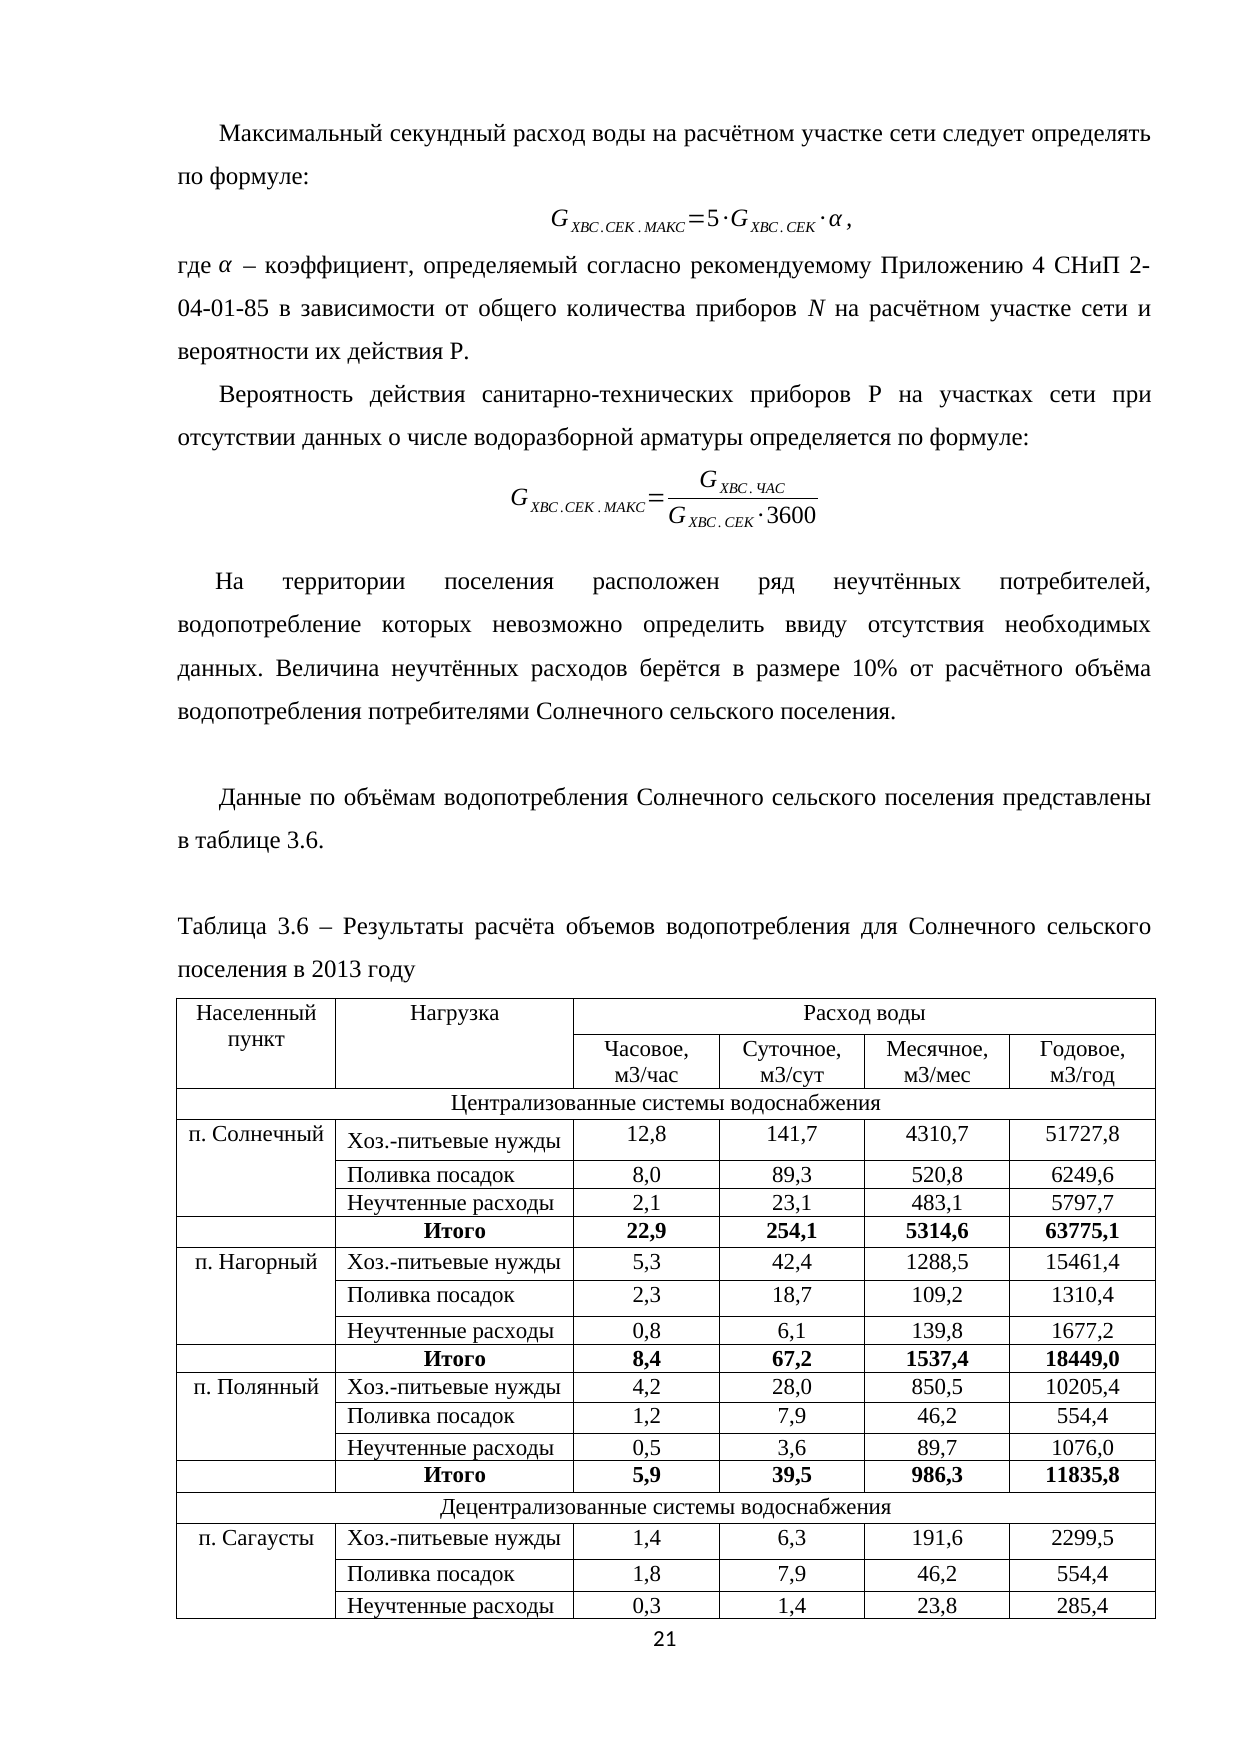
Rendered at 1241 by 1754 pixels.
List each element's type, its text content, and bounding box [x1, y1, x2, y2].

table_cell [177, 1345, 335, 1372]
table_cell 18,7 [720, 1281, 864, 1316]
table_cell Итого [336, 1345, 573, 1372]
table_cell 520,8 [865, 1161, 1009, 1188]
table_cell 15461,4 [1010, 1248, 1155, 1280]
table_cell Неучтенные расходы [336, 1434, 573, 1460]
table_cell 63775,1 [1010, 1217, 1155, 1247]
table_cell 109,2 [865, 1281, 1009, 1316]
table_cell п. Солнечный [177, 1120, 335, 1216]
table_cell Поливка посадок [336, 1560, 573, 1591]
table_cell [177, 1461, 335, 1492]
text На территории поселения расположен ряд неучтённых потребителей, водопотребление которых невозможно определить ввиду отсутствия необходимых данных. Величина неучтённых расходов берётся в размере 10% от расчётного объёма водопотребления потребителями Солнечного сельского поселения. [177, 566, 1152, 724]
table_cell 0,8 [574, 1317, 719, 1344]
table_cell 67,2 [720, 1345, 864, 1372]
table_cell 1076,0 [1010, 1434, 1155, 1460]
table_cell 6249,6 [1010, 1161, 1155, 1188]
table_cell 0,5 [574, 1434, 719, 1460]
table_cell 46,2 [865, 1403, 1009, 1433]
table_cell 89,7 [865, 1434, 1009, 1460]
table_cell Хоз.-питьевые нужды [336, 1248, 573, 1280]
table_cell Часовое, м3/час [574, 1035, 719, 1088]
table_cell 986,3 [865, 1461, 1009, 1492]
table_cell 51727,8 [1010, 1120, 1155, 1160]
table_header Расход воды [574, 999, 1155, 1034]
table_cell 1,2 [574, 1403, 719, 1433]
text Максимальный секундный расход воды на расчётном участке сети следует определять по формуле: [177, 118, 1152, 190]
table_cell Хоз.-питьевые нужды [336, 1120, 573, 1160]
table_cell 254,1 [720, 1217, 864, 1247]
table_cell 89,3 [720, 1161, 864, 1188]
table_cell 4310,7 [865, 1120, 1009, 1160]
table_cell 850,5 [865, 1373, 1009, 1402]
table_cell Неучтенные расходы [336, 1317, 573, 1344]
table_cell Неучтенные расходы [336, 1189, 573, 1216]
text Вероятность действия санитарно-технических приборов P на участках сети при отсутствии данных о числе водоразборной арматуры определяется по формуле: [177, 379, 1152, 451]
table_cell 3,6 [720, 1434, 864, 1460]
table_cell 10205,4 [1010, 1373, 1155, 1402]
table_cell Годовое, м3/год [1010, 1035, 1155, 1088]
table_cell 7,9 [720, 1560, 864, 1591]
table_cell 5797,7 [1010, 1189, 1155, 1216]
table_cell 285,4 [1010, 1592, 1155, 1618]
table_cell Итого [336, 1461, 573, 1492]
table_cell Децентрализованные системы водоснабжения [177, 1493, 1155, 1523]
table_cell 1677,2 [1010, 1317, 1155, 1344]
table_cell Суточное, м3/сут [720, 1035, 864, 1088]
table_cell 1,4 [574, 1524, 719, 1559]
table_cell 191,6 [865, 1524, 1009, 1559]
table_cell 12,8 [574, 1120, 719, 1160]
table_cell Неучтенные расходы [336, 1592, 573, 1618]
table_cell 11835,8 [1010, 1461, 1155, 1492]
table_cell 39,5 [720, 1461, 864, 1492]
table_cell 2299,5 [1010, 1524, 1155, 1559]
table_cell 483,1 [865, 1189, 1009, 1216]
table_cell 46,2 [865, 1560, 1009, 1591]
table_cell п. Нагорный [177, 1248, 335, 1344]
table_cell 554,4 [1010, 1560, 1155, 1591]
table_cell 28,0 [720, 1373, 864, 1402]
table_cell 554,4 [1010, 1403, 1155, 1433]
table_cell 1,8 [574, 1560, 719, 1591]
table_cell 2,3 [574, 1281, 719, 1316]
table_cell 7,9 [720, 1403, 864, 1433]
table_cell 5,9 [574, 1461, 719, 1492]
table_header Нагрузка [336, 999, 573, 1088]
text Данные по объёмам водопотребления Солнечного сельского поселения представлены в таблице 3.6. [177, 782, 1152, 854]
table_header Населенный пункт [177, 999, 335, 1088]
table_cell Хоз.-питьевые нужды [336, 1524, 573, 1559]
table_cell Централизованные системы водоснабжения [177, 1089, 1155, 1119]
table_cell 6,3 [720, 1524, 864, 1559]
table_cell 22,9 [574, 1217, 719, 1247]
table_cell 42,4 [720, 1248, 864, 1280]
text где – коэффициент, определяемый согласно рекомендуемому Приложению 4 СНиП 2-04-01-85 в зависимости от общего количества приборов N на расчётном участке сети и вероятности их действия P. [177, 250, 1152, 365]
table_cell 1310,4 [1010, 1281, 1155, 1316]
text Таблица 3.6 – Результаты расчёта объемов водопотребления для Солнечного сельского поселения в 2013 году [177, 911, 1152, 983]
table_cell 8,4 [574, 1345, 719, 1372]
table_cell 2,1 [574, 1189, 719, 1216]
table_cell 5314,6 [865, 1217, 1009, 1247]
table_cell п. Сагаусты [177, 1524, 335, 1618]
table_cell Поливка посадок [336, 1403, 573, 1433]
table_cell 1288,5 [865, 1248, 1009, 1280]
table_cell 1,4 [720, 1592, 864, 1618]
table_cell Месячное, м3/мес [865, 1035, 1009, 1088]
table_cell 5,3 [574, 1248, 719, 1280]
table_cell Поливка посадок [336, 1281, 573, 1316]
table_cell 18449,0 [1010, 1345, 1155, 1372]
table_cell 6,1 [720, 1317, 864, 1344]
table_cell Итого [336, 1217, 573, 1247]
table_cell 23,8 [865, 1592, 1009, 1618]
table_cell 1537,4 [865, 1345, 1009, 1372]
table_cell 4,2 [574, 1373, 719, 1402]
table_cell 141,7 [720, 1120, 864, 1160]
table_cell 139,8 [865, 1317, 1009, 1344]
table_cell [177, 1217, 335, 1247]
table_cell 0,3 [574, 1592, 719, 1618]
table_cell п. Полянный [177, 1373, 335, 1460]
table_cell 8,0 [574, 1161, 719, 1188]
table_cell Поливка посадок [336, 1161, 573, 1188]
table_cell 23,1 [720, 1189, 864, 1216]
table_cell Хоз.-питьевые нужды [336, 1373, 573, 1402]
